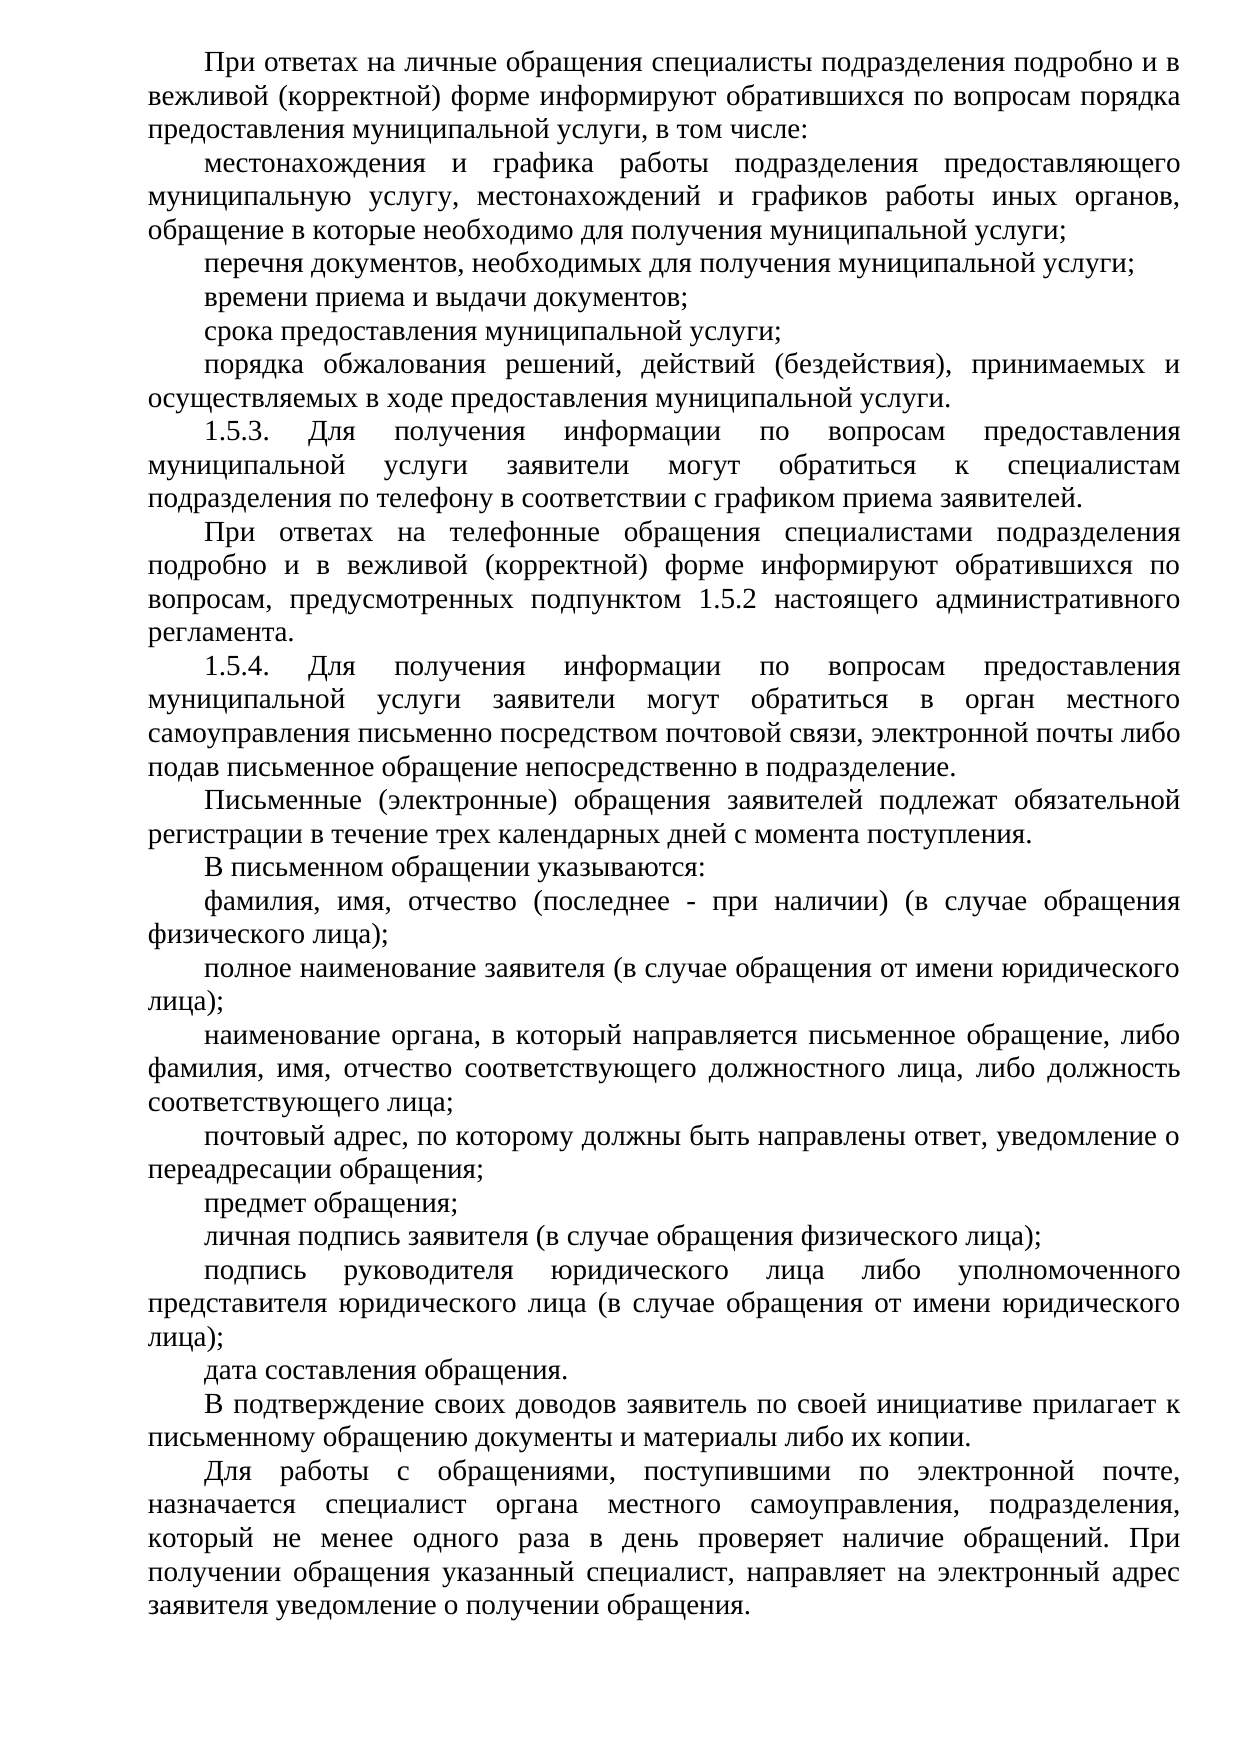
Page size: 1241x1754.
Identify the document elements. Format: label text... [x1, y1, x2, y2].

text времени приема и выдачи документов; [148, 279, 1181, 313]
text предмет обращения; [148, 1185, 1181, 1218]
text 1.5.4. Для получения информации по вопросам предоставления муниципальной услуги заявители могут обратиться в орган местного самоуправления письменно посредством почтовой связи, электронной почты либо подав письменное обращение непосредственно в подразделение. [148, 648, 1181, 782]
text 1.5.3. Для получения информации по вопросам предоставления муниципальной услуги заявители могут обратиться к специалистам подразделения по телефону в соответствии с графиком приема заявителей. [148, 413, 1181, 514]
text При ответах на личные обращения специалисты подразделения подробно и в вежливой (корректной) форме информируют обратившихся по вопросам порядка предоставления муниципальной услуги, в том числе: [148, 44, 1181, 145]
text местонахождения и графика работы подразделения предоставляющего муниципальную услугу, местонахождений и графиков работы иных органов, обращение в которые необходимо для получения муниципальной услуги; [148, 145, 1181, 246]
text дата составления обращения. [148, 1352, 1181, 1386]
text личная подпись заявителя (в случае обращения физического лица); [148, 1218, 1181, 1252]
text При ответах на телефонные обращения специалистами подразделения подробно и в вежливой (корректной) форме информируют обратившихся по вопросам, предусмотренных подпунктом 1.5.2 настоящего административного регламента. [148, 514, 1181, 648]
text перечня документов, необходимых для получения муниципальной услуги; [148, 246, 1181, 279]
text почтовый адрес, по которому должны быть направлены ответ, уведомление о переадресации обращения; [148, 1118, 1181, 1185]
text порядка обжалования решений, действий (бездействия), принимаемых и осуществляемых в ходе предоставления муниципальной услуги. [148, 346, 1181, 413]
text В подтверждение своих доводов заявитель по своей инициативе прилагает к письменному обращению документы и материалы либо их копии. [148, 1386, 1181, 1453]
text наименование органа, в который направляется письменное обращение, либо фамилия, имя, отчество соответствующего должностного лица, либо должность соответствующего лица; [148, 1017, 1181, 1118]
text срока предоставления муниципальной услуги; [148, 313, 1181, 346]
text Для работы с обращениями, поступившими по электронной почте, назначается специалист органа местного самоуправления, подразделения, который не менее одного раза в день проверяет наличие обращений. При получении обращения указанный специалист, направляет на электронный адрес заявителя уведомление о получении обращения. [148, 1453, 1181, 1621]
text В письменном обращении указываются: [148, 849, 1181, 883]
text подпись руководителя юридического лица либо уполномоченного представителя юридического лица (в случае обращения от имени юридического лица); [148, 1252, 1181, 1352]
text фамилия, имя, отчество (последнее - при наличии) (в случае обращения физического лица); [148, 883, 1181, 950]
text Письменные (электронные) обращения заявителей подлежат обязательной регистрации в течение трех календарных дней с момента поступления. [148, 782, 1181, 849]
text полное наименование заявителя (в случае обращения от имени юридического лица); [148, 950, 1181, 1017]
